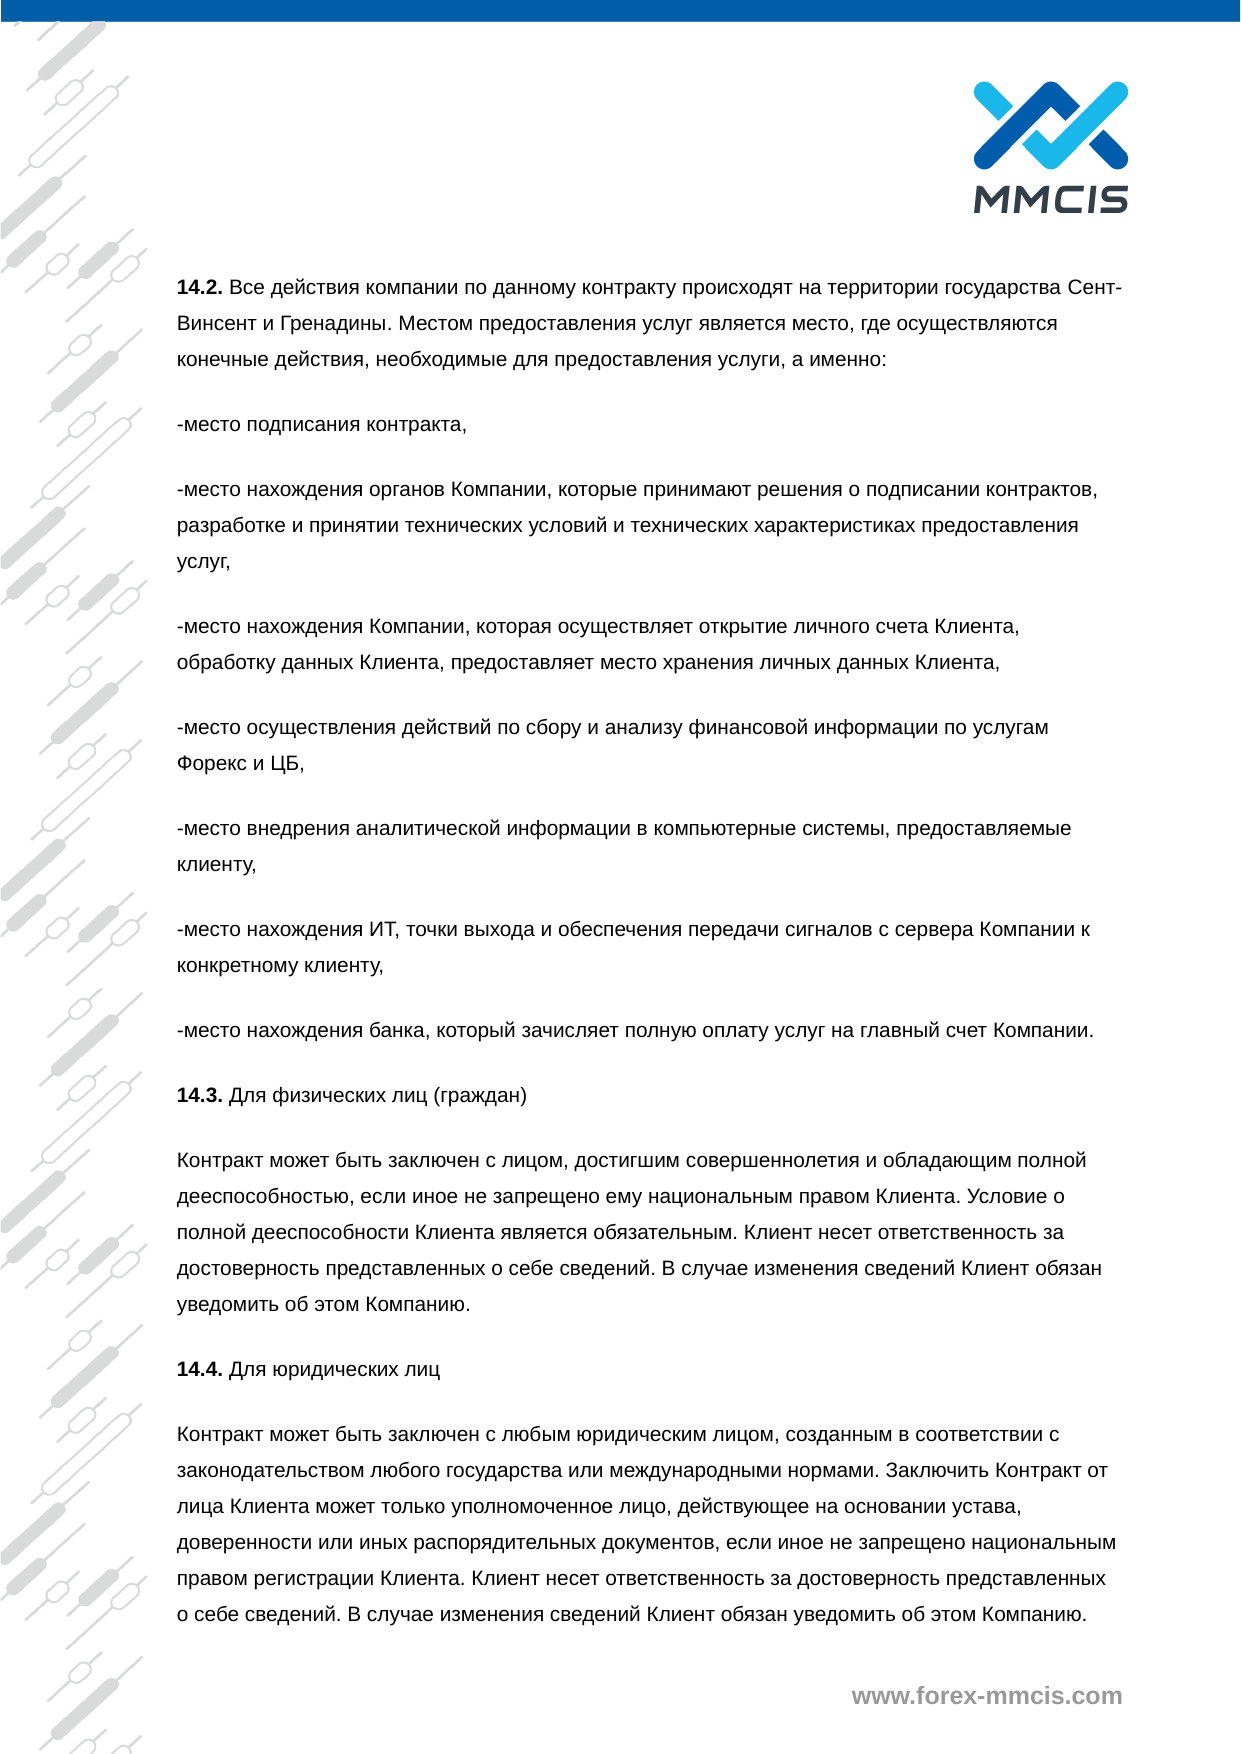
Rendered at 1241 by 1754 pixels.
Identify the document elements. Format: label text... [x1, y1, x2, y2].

text 14.3. Для физических лиц (граждан) [177, 1083, 1123, 1107]
text -место нахождения Компании, которая осуществляет открытие личного счета Клиента, обработку данных Клиента, предоставляет место хранения личных данных Клиента, [177, 614, 1123, 673]
text 14.2. Все действия компании по данному контракту происходят на территории государства Сент-Винсент и Гренадины. Местом предоставления услуг является место, где осуществляются конечные действия, необходимые для предоставления услуги, а именно: [177, 274, 1123, 370]
text 14.4. Для юридических лиц [177, 1357, 1123, 1381]
text -место нахождения органов Компании, которые принимают решения о подписании контрактов, разработке и принятии технических условий и технических характеристиках предоставления услуг, [177, 477, 1123, 572]
text Контракт может быть заключен с любым юридическим лицом, созданным в соответствии с законодательством любого государства или международными нормами. Заключить Контракт от лица Клиента может только уполномоченное лицо, действующее на основании устава, доверенности или иных распорядительных документов, если иное не запрещено национальным правом регистрации Клиента. Клиент несет ответственность за достоверность представленных о себе сведений. В случае изменения сведений Клиент обязан уведомить об этом Компанию. [177, 1422, 1123, 1626]
text -место внедрения аналитической информации в компьютерные системы, предоставляемые клиенту, [177, 816, 1123, 876]
text -место подписания контракта, [177, 412, 1123, 436]
text -место нахождения ИТ, точки выхода и обеспечения передачи сигналов с сервера Компании к конкретному клиенту, [177, 917, 1123, 977]
picture [963, 71, 1139, 225]
text Контракт может быть заключен с лицом, достигшим совершеннолетия и обладающим полной дееспособностью, если иное не запрещено ему национальным правом Клиента. Условие о полной дееспособности Клиента является обязательным. Клиент несет ответственность за достоверность представленных о себе сведений. В случае изменения сведений Клиент обязан уведомить об этом Компанию. [177, 1148, 1123, 1316]
text -место нахождения банка, который зачисляет полную оплату услуг на главный счет Компании. [177, 1018, 1123, 1042]
picture [0, 0, 1241, 1754]
text -место осуществления действий по сбору и анализу финансовой информации по услугам Форекс и ЦБ, [177, 715, 1123, 774]
